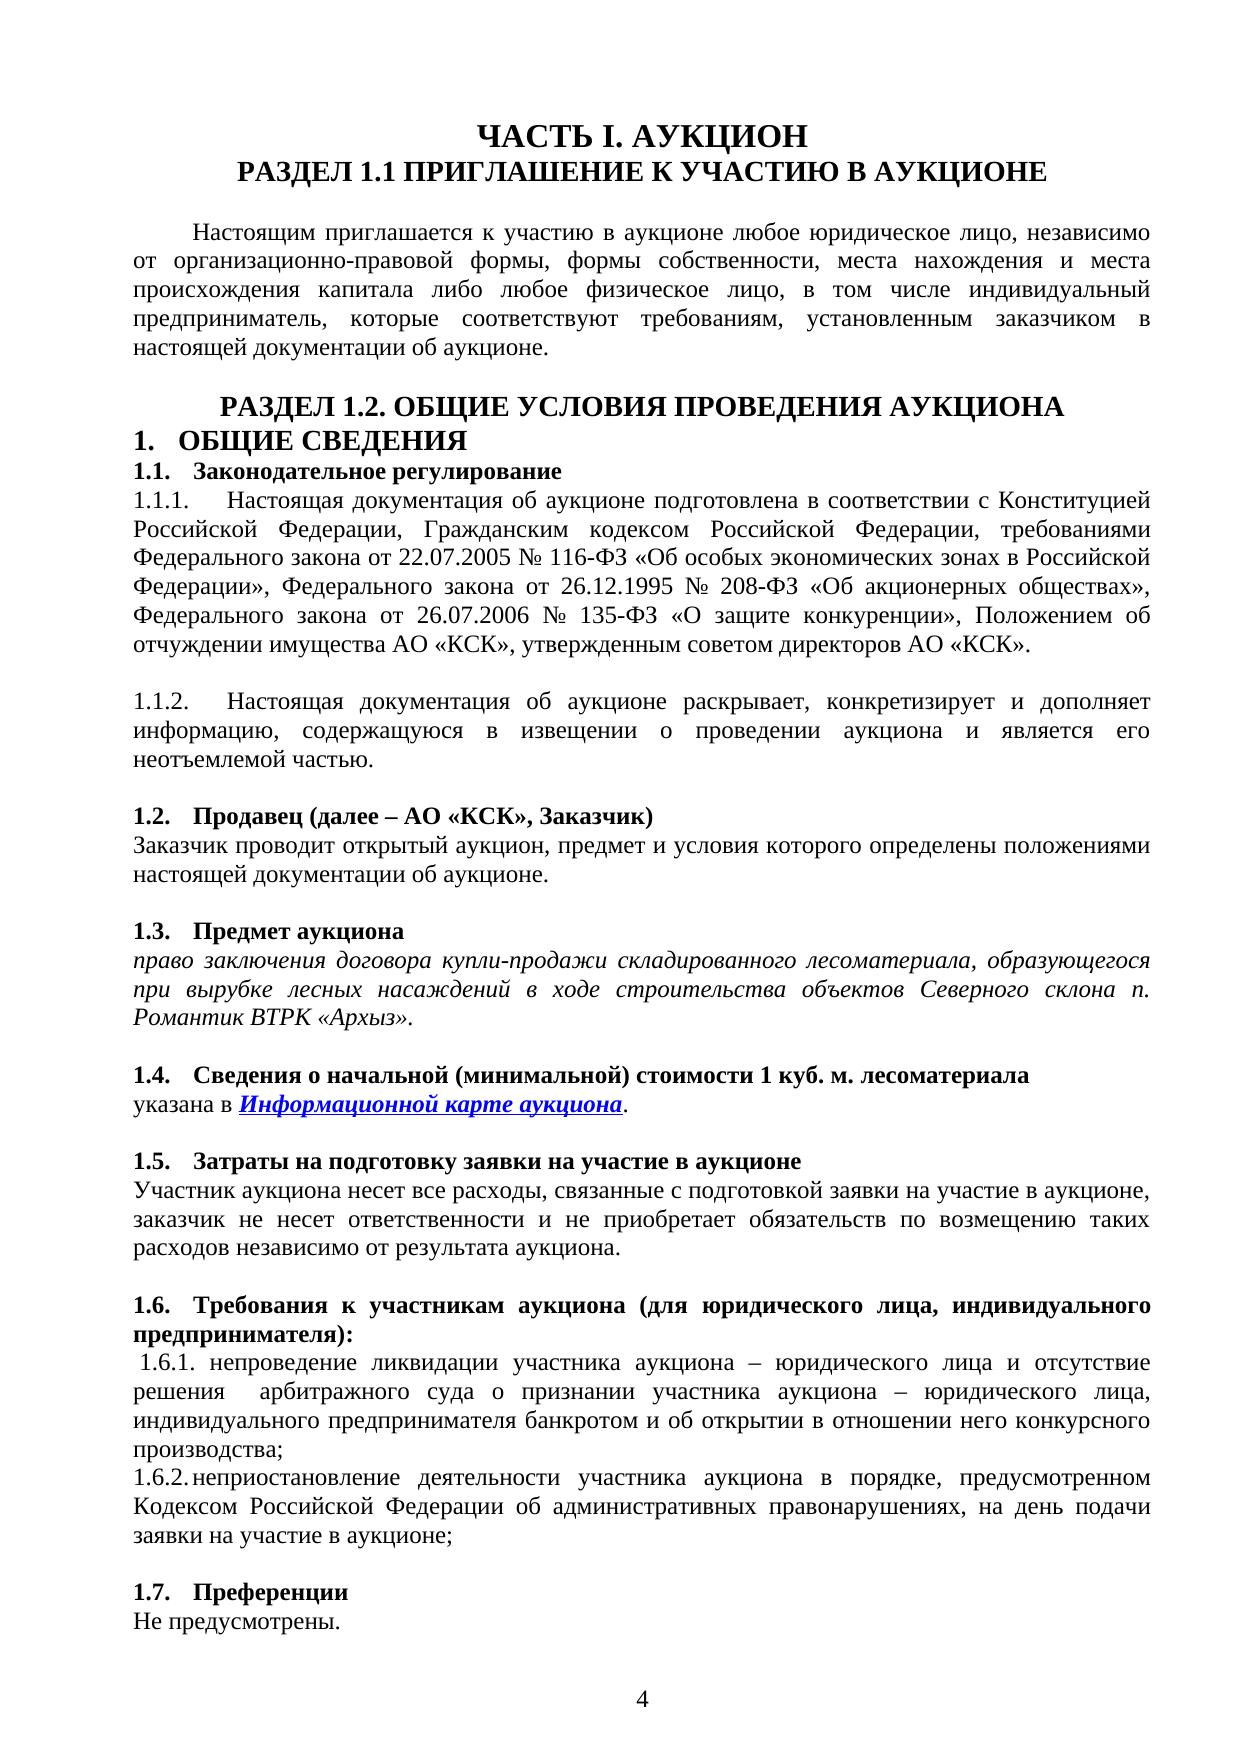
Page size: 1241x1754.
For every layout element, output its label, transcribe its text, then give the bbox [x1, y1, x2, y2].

text ЧАСТЬ I. АУКЦИОН [133, 116, 1152, 154]
list Не предусмотрены. [133, 1606, 1152, 1635]
text Преференции [133, 1577, 1152, 1606]
list Участник аукциона несет все расходы, связанные с подготовкой заявки на участие в аукционе, заказчик не несет ответственности и не приобретает обязательств по возмещению таких расходов независимо от результата аукциона. [133, 1175, 1152, 1261]
text Сведения о начальной (минимальной) стоимости 1 куб. м. лесоматериала [133, 1060, 1152, 1089]
text ОБЩИЕ СВЕДЕНИЯ [133, 423, 1152, 456]
text Настоящим приглашается к участию в аукционе любое юридическое лицо, независимо от организационно-правовой формы, формы собственности, места нахождения и места происхождения капитала либо любое физическое лицо, в том числе индивидуальный предприниматель, которые соответствуют требованиям, установленным заказчиком в настоящей документации об аукционе. [133, 217, 1152, 360]
list 1.6.1. непроведение ликвидации участника аукциона – юридического лица и отсутствие решения арбитражного суда о признании участника аукциона – юридического лица, индивидуального предпринимателя банкротом и об открытии в отношении него конкурсного производства; [133, 1347, 1152, 1462]
list Заказчик проводит открытый аукцион, предмет и условия которого определены положениями настоящей документации об аукционе. [133, 830, 1152, 887]
list право заключения договора купли-продажи складированного лесоматериала, образующегося при вырубке лесных насаждений в ходе строительства объектов Северного склона п. Романтик ВТРК «Архыз». [133, 945, 1152, 1031]
text Требования к участникам аукциона (для юридического лица, индивидуального предпринимателя): [133, 1290, 1152, 1347]
list Настоящая документация об аукционе раскрывает, конкретизирует и дополняет информацию, содержащуюся в извещении о проведении аукциона и является его неотъемлемой частью. [133, 686, 1152, 772]
list неприостановление деятельности участника аукциона в порядке, предусмотренном Кодексом Российской Федерации об административных правонарушениях, на день подачи заявки на участие в аукционе; [133, 1462, 1152, 1549]
list Настоящая документация об аукционе подготовлена в соответствии с Конституцией Российской Федерации, Гражданским кодексом Российской Федерации, требованиями Федерального закона от 22.07.2005 № 116-ФЗ «Об особых экономических зонах в Российской Федерации», Федерального закона от 26.12.1995 № 208-ФЗ «Об акционерных обществах», Федерального закона от 26.07.2006 № 135-ФЗ «О защите конкуренции», Положением об отчуждении имущества АО «КСК», утвержденным советом директоров АО «КСК». [133, 485, 1152, 657]
text Законодательное регулирование [133, 456, 1152, 485]
subtitle РАЗДЕЛ 1.1 ПРИГЛАШЕНИЕ К УЧАСТИЮ В АУКЦИОНЕ [133, 154, 1152, 188]
subtitle РАЗДЕЛ 1.2. ОБЩИЕ УСЛОВИЯ ПРОВЕДЕНИЯ АУКЦИОНА [133, 389, 1152, 423]
text Продавец (далее – АО «КСК», Заказчик) [133, 801, 1152, 830]
text Затраты на подготовку заявки на участие в аукционе [133, 1146, 1152, 1175]
text Предмет аукциона [133, 916, 1152, 945]
list указана в Информационной карте аукциона. [133, 1089, 1152, 1117]
